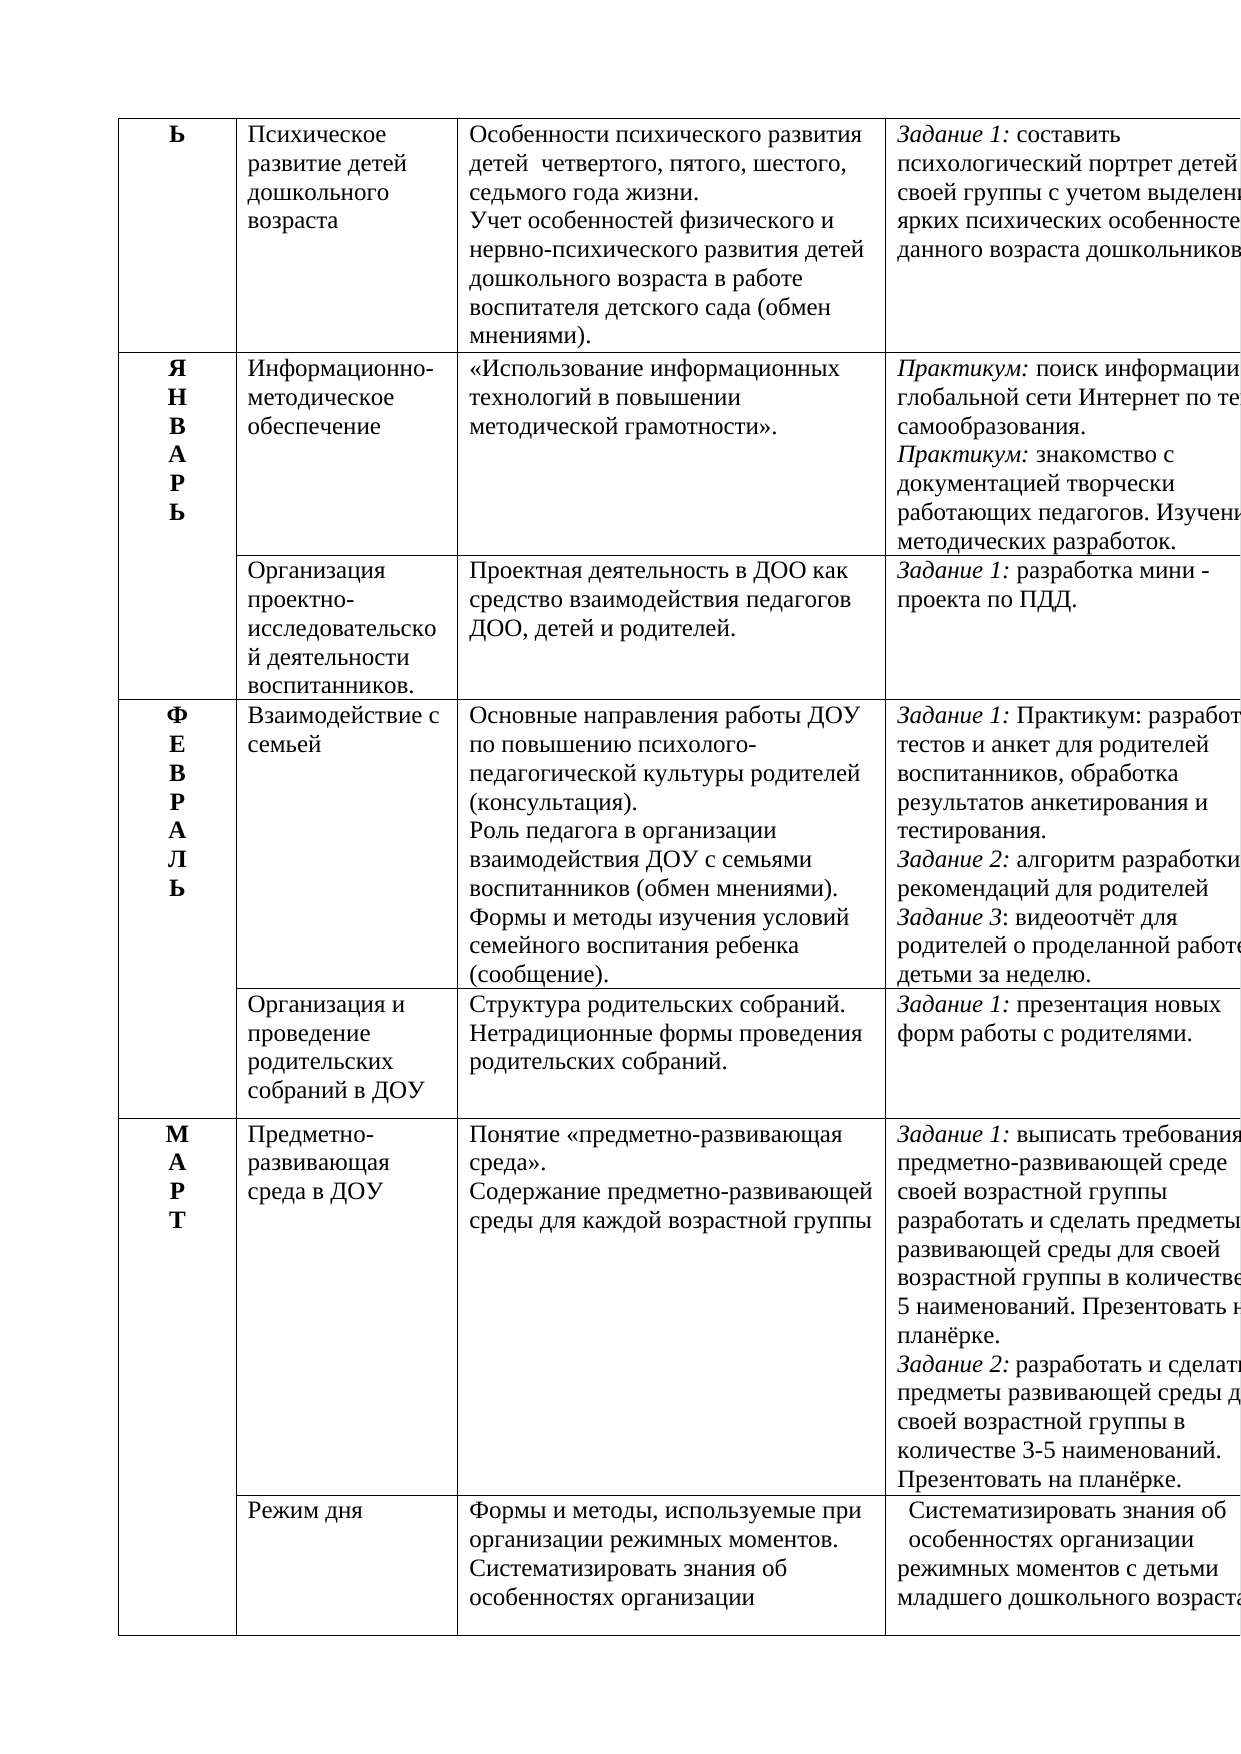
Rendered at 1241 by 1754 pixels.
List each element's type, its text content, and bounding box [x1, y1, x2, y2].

table_cell «Использование информационных технологий в повышении методической грамотности». [458, 353, 885, 554]
table_cell Взаимодействие с семьей [237, 700, 457, 988]
table_cell Организация и проведение родительских собраний в ДОУ [237, 989, 457, 1118]
table_cell Понятие «предметно-развивающая среда». Содержание предметно-развивающей среды для каждой возрастной группы [458, 1119, 885, 1494]
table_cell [886, 1496, 1240, 1635]
table_cell Проектная деятельность в ДОО как средство взаимодействия педагогов ДОО, детей и родителей. [458, 556, 885, 699]
table_cell Режим дня [237, 1496, 457, 1635]
table_cell Предметно-развивающая среда в ДОУ [237, 1119, 457, 1494]
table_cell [458, 1496, 885, 1635]
table_cell Я Н В А Р Ь [119, 353, 236, 699]
table_cell Основные направления работы ДОУ по повышению психолого-педагогической культуры родителей (консультация). Роль педагога в организации взаимодействия ДОУ с семьями воспитанников (обмен мнениями). Формы и методы изучения условий семейного воспитания ребенка (сообщение). [458, 700, 885, 988]
table_cell Задание 1: презентация новых форм работы с родителями. [886, 989, 1240, 1118]
table_cell Ф Е В Р А Л Ь [119, 700, 236, 1118]
table_cell Психическое развитие детей дошкольного возраста [237, 119, 457, 352]
table_cell Практикум: поиск информации в глобальной сети Интернет по теме самообразования. Практикум: знакомство с документацией творчески работающих педагогов. Изучение методических разработок. [886, 353, 1240, 554]
table_cell Информационно-методическое обеспечение [237, 353, 457, 554]
table_cell Структура родительских собраний. Нетрадиционные формы проведения родительских собраний. [458, 989, 885, 1118]
table_cell Задание 1: выписать требования к предметно-развивающей среде своей возрастной группы разработать и сделать предметы развивающей среды для своей возрастной группы в количестве 3-5 наименований. Презентовать на планёрке. Задание 2: разработать и сделать предметы развивающей среды для своей возрастной группы в количестве 3-5 наименований. Презентовать на планёрке. [886, 1119, 1240, 1494]
table_cell М А Р Т [119, 1119, 236, 1635]
table_cell Особенности психического развития детей четвертого, пятого, шестого, седьмого года жизни. Учет особенностей физического и нервно-психического развития детей дошкольного возраста в работе воспитателя детского сада (обмен мнениями). [458, 119, 885, 352]
table_cell Организация проектно-исследовательской деятельности воспитанников. [237, 556, 457, 699]
table_cell Задание 1: Практикум: разработка тестов и анкет для родителей воспитанников, обработка результатов анкетирования и тестирования. Задание 2: алгоритм разработки рекомендаций для родителей Задание 3: видеоотчёт для родителей о проделанной работе с детьми за неделю. [886, 700, 1240, 988]
table_cell Задание 1: составить психологический портрет детей своей группы с учетом выделения ярких психических особенностей данного возраста дошкольников. [886, 119, 1240, 352]
table_cell Задание 1: разработка мини - проекта по ПДД. [886, 556, 1240, 699]
table_cell Д Е К А Б Р Ь [119, 119, 236, 352]
